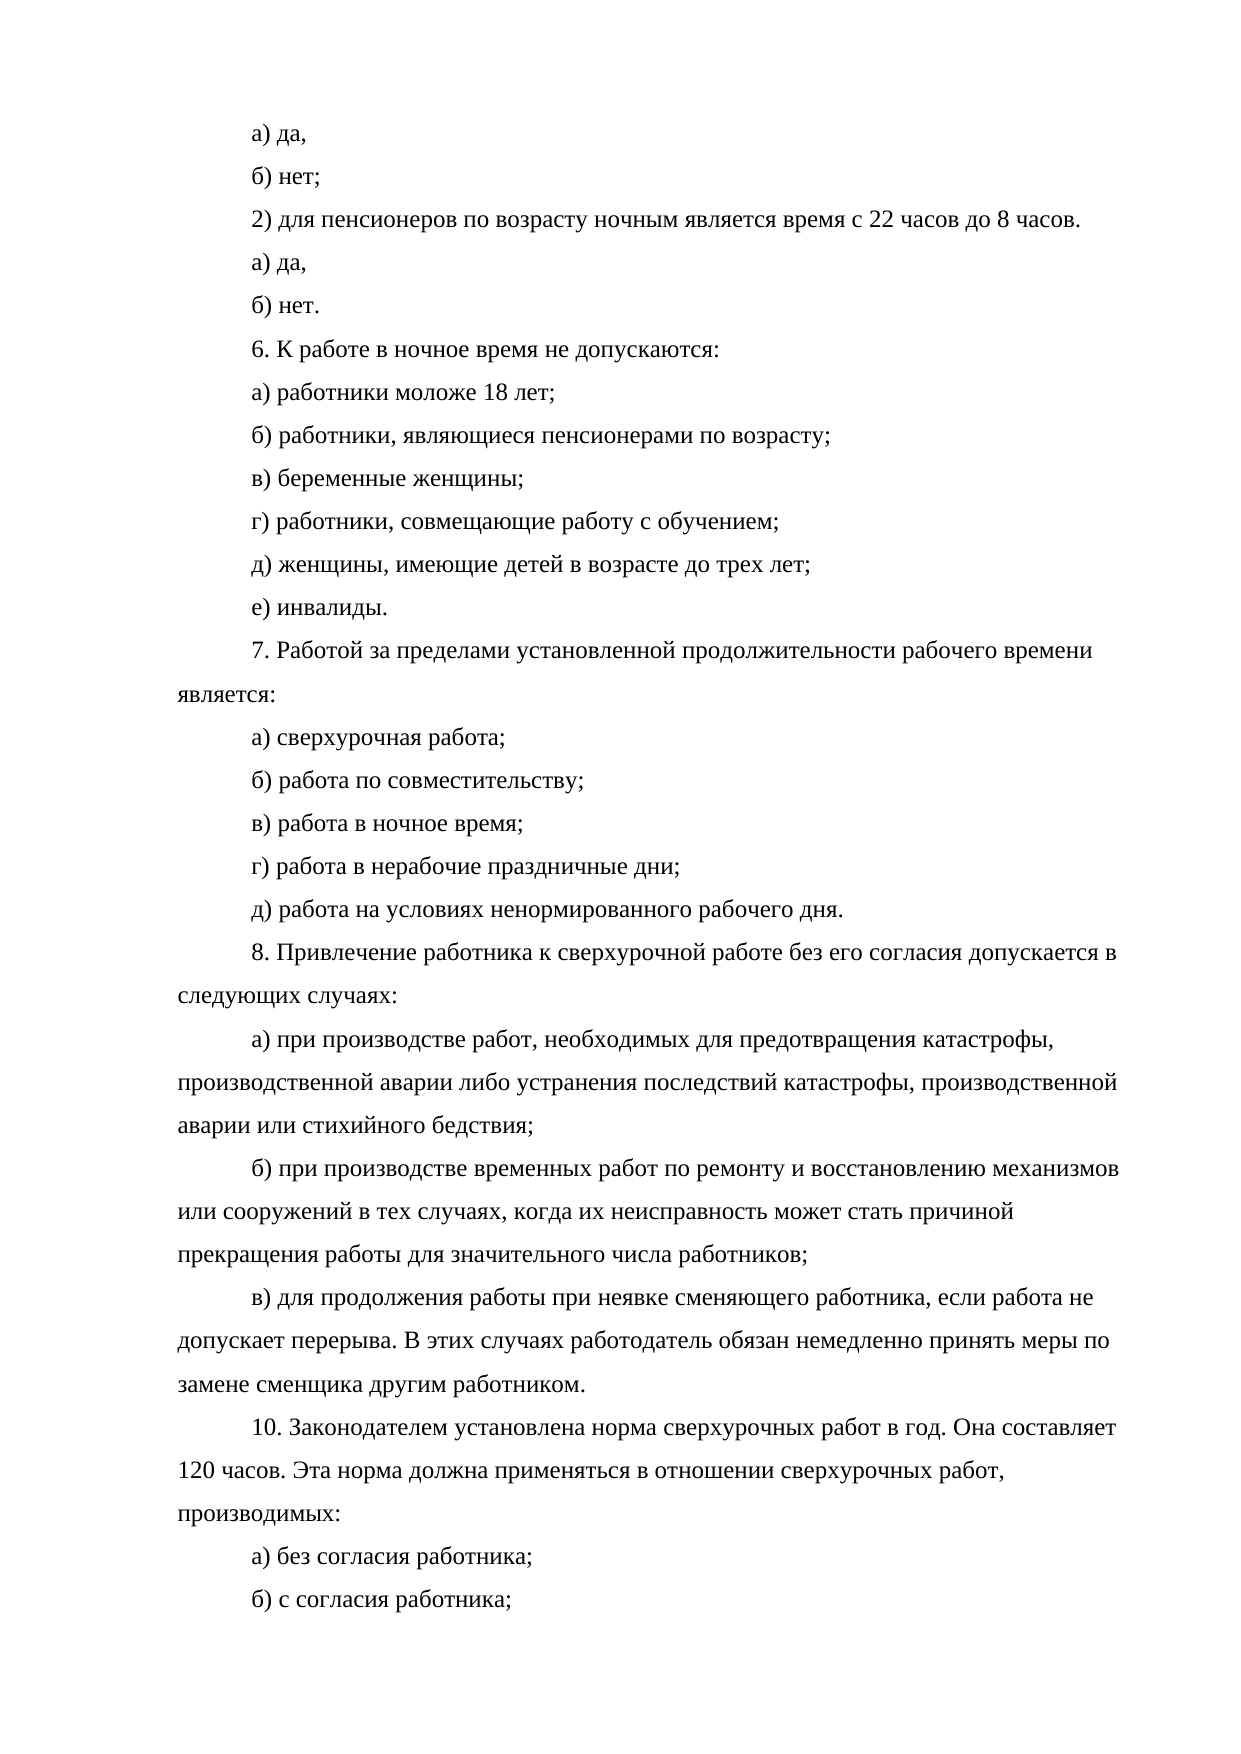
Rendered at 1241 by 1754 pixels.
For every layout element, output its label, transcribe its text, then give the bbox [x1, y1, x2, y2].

text б) при производстве временных работ по ремонту и восстановлению механизмов или сооружений в тех случаях, когда их неисправность может стать причиной прекращения работы для значительного числа работников; [177, 1153, 1152, 1268]
text д) работа на условиях ненормированного рабочего дня. [177, 894, 1152, 923]
text д) женщины, имеющие детей в возрасте до трех лет; [177, 549, 1152, 578]
text а) сверхурочная работа; [177, 722, 1152, 751]
text 6. К работе в ночное время не допускаются: [177, 334, 1152, 362]
text г) работники, совмещающие работу с обучением; [177, 506, 1152, 535]
text а) без согласия работника; [177, 1541, 1152, 1570]
text б) нет; [177, 161, 1152, 190]
text в) работа в ночное время; [177, 808, 1152, 837]
text б) работники, являющиеся пенсионерами по возрасту; [177, 420, 1152, 449]
text б) работа по совместительству; [177, 765, 1152, 794]
text г) работа в нерабочие праздничные дни; [177, 851, 1152, 880]
text 8. Привлечение работника к сверхурочной работе без его согласия допускается в следующих случаях: [177, 937, 1152, 1009]
text в) беременные женщины; [177, 463, 1152, 492]
text 7. Работой за пределами установленной продолжительности рабочего времени является: [177, 636, 1152, 707]
text 10. Законодателем установлена норма сверхурочных работ в год. Она составляет 120 часов. Эта норма должна применяться в отношении сверхурочных работ, производимых: [177, 1412, 1152, 1527]
text б) с согласия работника; [177, 1584, 1152, 1613]
text в) для продолжения работы при неявке сменяющего работника, если работа не допускает перерыва. В этих случаях работодатель обязан немедленно принять меры по замене сменщика другим работником. [177, 1282, 1152, 1397]
text е) инвалиды. [177, 592, 1152, 621]
text а) работники моложе 18 лет; [177, 377, 1152, 406]
text 2) для пенсионеров по возрасту ночным является время с 22 часов до 8 часов. [177, 204, 1152, 233]
text а) при производстве работ, необходимых для предотвращения катастрофы, производственной аварии либо устранения последствий катастрофы, производственной аварии или стихийного бедствия; [177, 1024, 1152, 1139]
text б) нет. [177, 291, 1152, 319]
text а) да, [177, 247, 1152, 276]
text а) да, [177, 118, 1152, 147]
